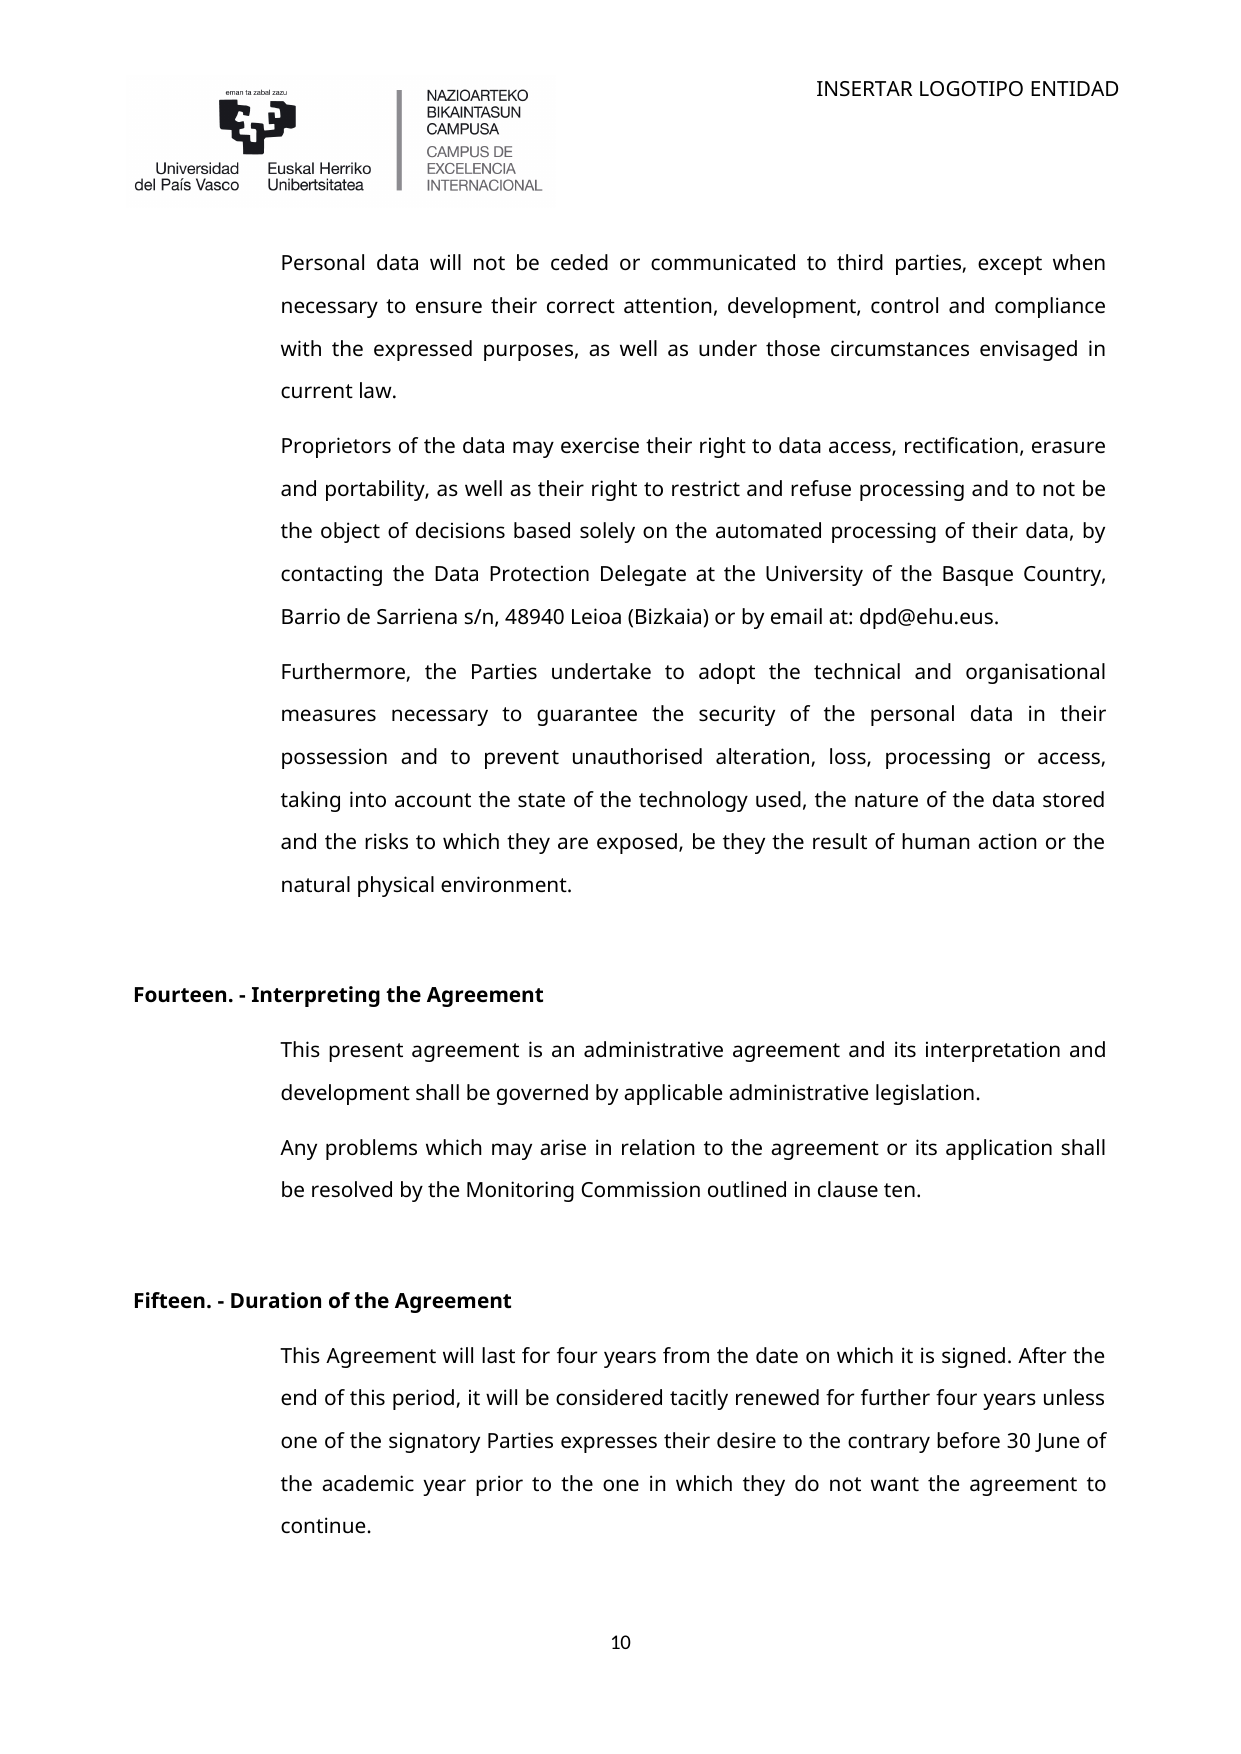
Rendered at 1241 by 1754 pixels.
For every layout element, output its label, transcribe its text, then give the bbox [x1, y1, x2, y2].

picture [126, 75, 556, 208]
text Proprietors of the data may exercise their right to data access, rectification, erasure and portability, as well as their right to restrict and refuse processing and to not be the object of decisions based solely on the automated processing of their data, by contacting the Data Protection Delegate at the University of the Basque Country, Barrio de Sarriena s/n, 48940 Leioa (Bizkaia) or by email at: dpd@ehu.eus. [280, 431, 1107, 630]
text Personal data will not be ceded or communicated to third parties, except when necessary to ensure their correct attention, development, control and compliance with the expressed purposes, as well as under those circumstances envisaged in current law. [280, 248, 1107, 405]
text This present agreement is an administrative agreement and its interpretation and development shall be governed by applicable administrative legislation. [280, 1035, 1107, 1106]
text Any problems which may arise in relation to the agreement or its application shall be resolved by the Monitoring Commission outlined in clause ten. [280, 1133, 1107, 1204]
text Furthermore, the Parties undertake to adopt the technical and organisational measures necessary to guarantee the security of the personal data in their possession and to prevent unauthorised alteration, loss, processing or access, taking into account the state of the technology used, the nature of the data stored and the risks to which they are exposed, be they the result of human action or the natural physical environment. [280, 657, 1107, 898]
text Fifteen. - Duration of the Agreement [133, 1286, 1107, 1314]
text This Agreement will last for four years from the date on which it is signed. After the end of this period, it will be considered tacitly renewed for further four years unless one of the signatory Parties expresses their desire to the contrary before 30 June of the academic year prior to the one in which they do not want the agreement to continue. [280, 1341, 1107, 1540]
text Fourteen. - Interpreting the Agreement [133, 980, 1107, 1009]
